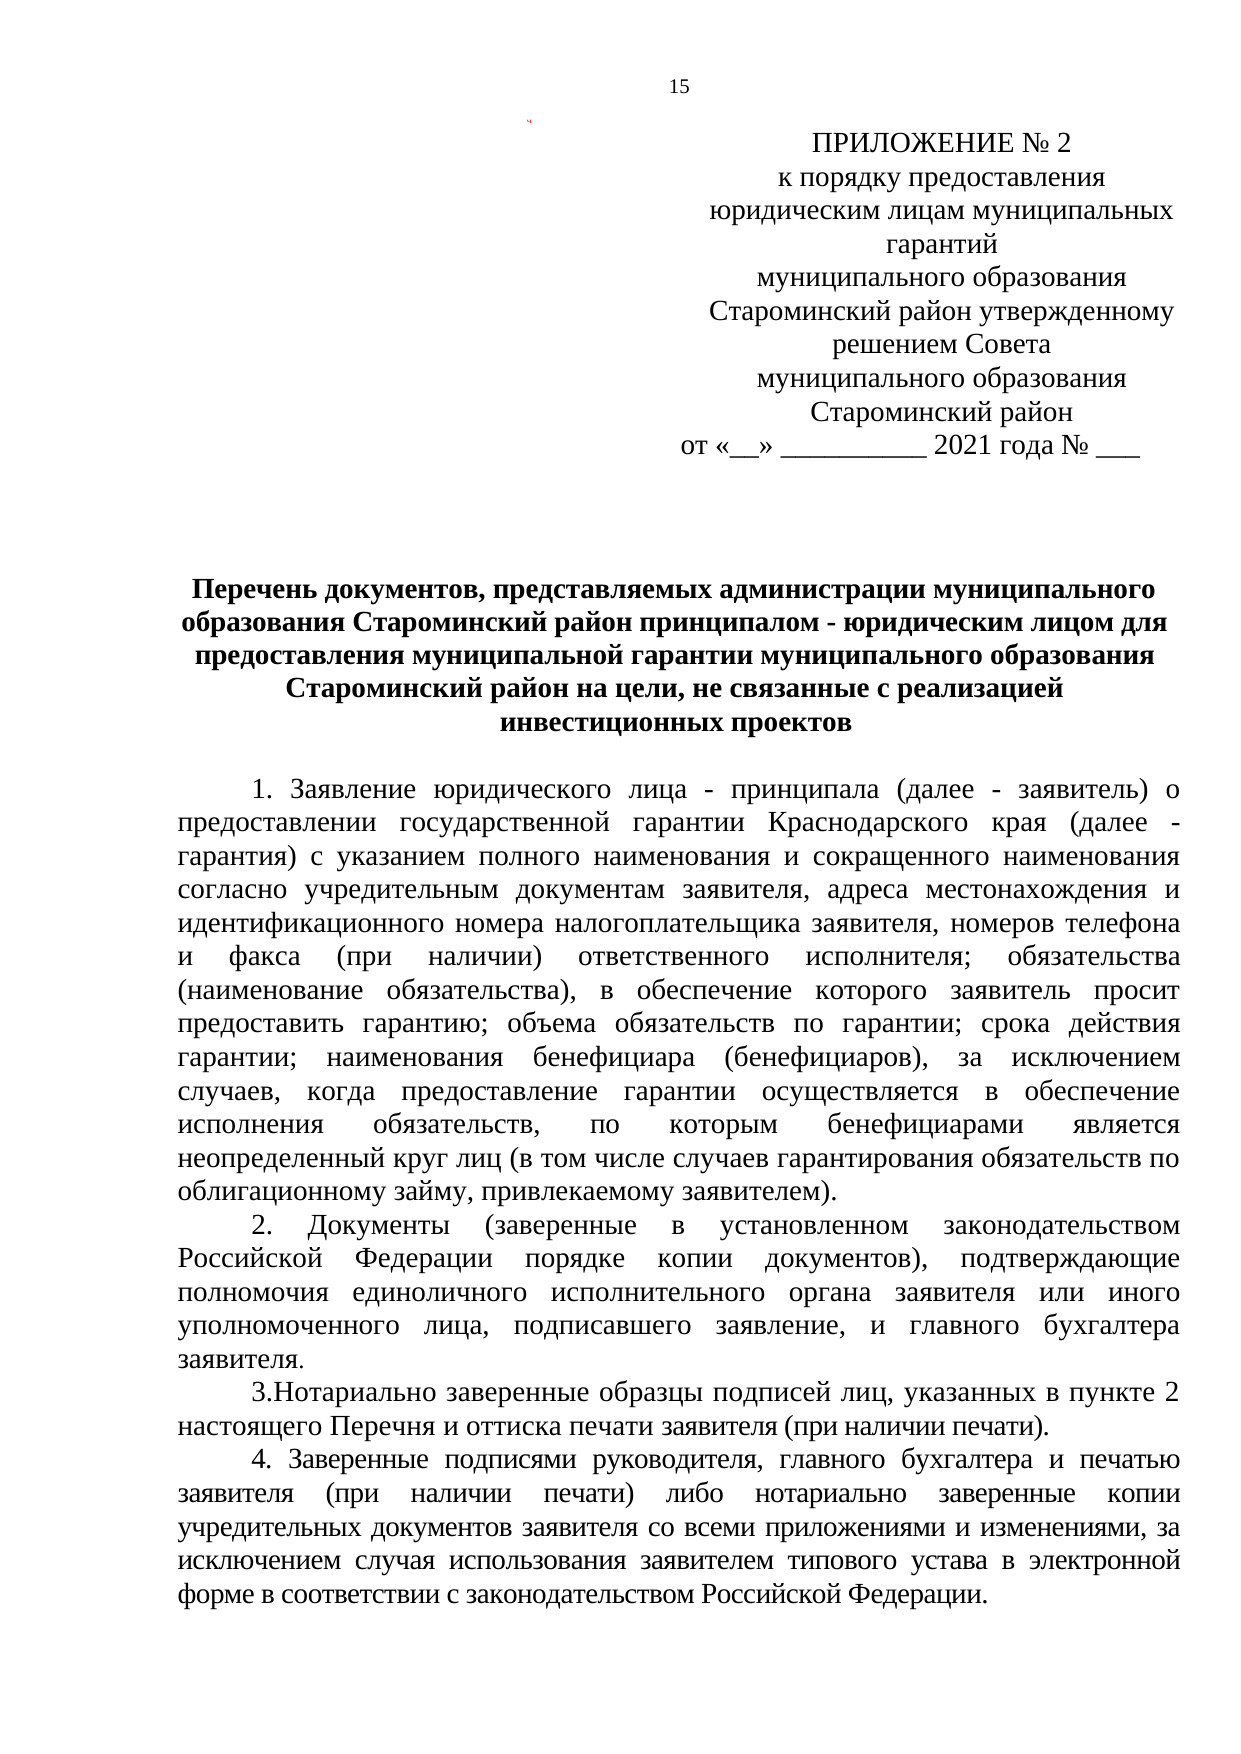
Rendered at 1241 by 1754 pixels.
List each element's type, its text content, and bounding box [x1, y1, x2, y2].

text 4. Заверенные подписями руководителя, главного бухгалтера и печатью заявителя (при наличии печати) либо нотариально заверенные копии учредительных документов заявителя со всеми приложениями и изменениями, за исключением случая использования заявителем типового устава в электронной форме в соответствии с законодательством Российской Федерации. [177, 1442, 1181, 1610]
text Староминский район [702, 394, 1181, 427]
text 2. Документы (заверенные в установленном законодательством Российской Федерации порядке копии документов), подтверждающие полномочия единоличного исполнительного органа заявителя или иного уполномоченного лица, подписавшего заявление, и главного бухгалтера заявителя. [177, 1207, 1181, 1375]
text муниципального образования [702, 360, 1181, 394]
text от «__» __________ 2021 года № ___ [177, 427, 1181, 461]
text юридическим лицам муниципальных гарантий [702, 192, 1181, 259]
text инвестиционных проектов [177, 705, 1175, 738]
text Перечень документов, представляемых администрации муниципального [177, 572, 1170, 605]
text предоставления муниципальной гарантии муниципального образования [177, 638, 1173, 671]
text Староминский район утвержденному решением Совета [702, 293, 1181, 360]
text ПРИЛОЖЕНИЕ № 2 [702, 125, 1181, 159]
text муниципального образования [702, 259, 1181, 293]
text 3.Нотариально заверенные образцы подписей лиц, указанных в пункте 2 настоящего Перечня и оттиска печати заявителя (при наличии печати). [177, 1375, 1181, 1442]
text Староминский район на цели, не связанные с реализацией [177, 671, 1172, 704]
text образования Староминский район принципалом - юридическим лицом для [177, 605, 1172, 638]
text 1. Заявление юридического лица - принципала (далее - заявитель) о предоставлении государственной гарантии Краснодарского края (далее - гарантия) с указанием полного наименования и сокращенного наименования согласно учредительным документам заявителя, адреса местонахождения и идентификационного номера налогоплательщика заявителя, номеров телефона и факса (при наличии) ответственного исполнителя; обязательства (наименование обязательства), в обеспечение которого заявитель просит предоставить гарантию; объема обязательств по гарантии; срока действия гарантии; наименования бенефициара (бенефициаров), за исключением случаев, когда предоставление гарантии осуществляется в обеспечение исполнения обязательств, по которым бенефициарами является неопределенный круг лиц (в том числе случаев гарантирования обязательств по облигационному займу, привлекаемому заявителем). [177, 771, 1181, 1207]
text к порядку предоставления [702, 159, 1181, 192]
